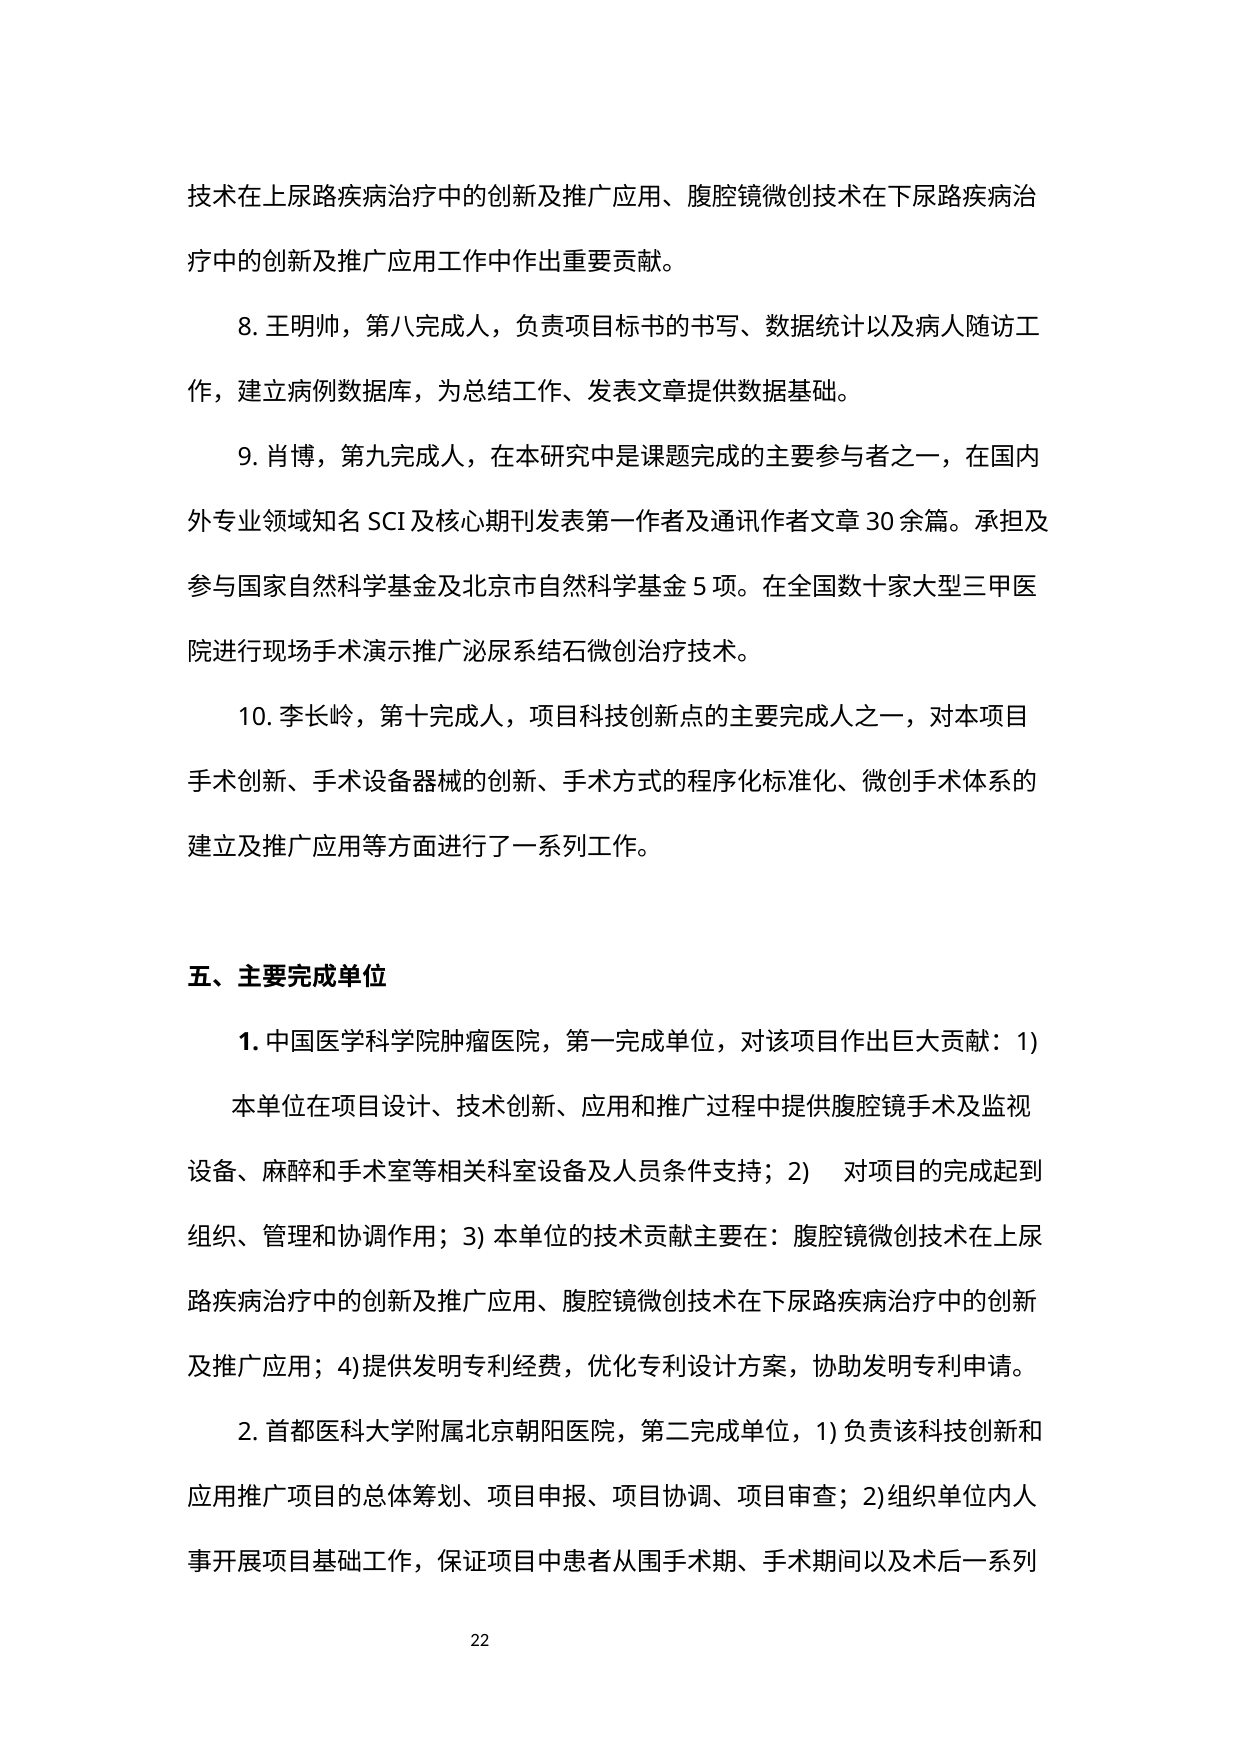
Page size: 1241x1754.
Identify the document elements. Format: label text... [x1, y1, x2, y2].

text 五、主要完成单位 [187, 942, 1053, 1007]
text 1. 中国医学科学院肿瘤医院，第一完成单位，对该项目作出巨大贡献：1) 本单位在项目设计、技术创新、应用和推广过程中提供腹腔镜手术及监视设备、麻醉和手术室等相关科室设备及人员条件支持；2) 对项目的完成起到组织、管理和协调作用；3) 本单位的技术贡献主要在：腹腔镜微创技术在上尿路疾病治疗中的创新及推广应用、腹腔镜微创技术在下尿路疾病治疗中的创新及推广应用；4) 提供发明专利经费，优化专利设计方案，协助发明专利申请。 [187, 1007, 1053, 1397]
text 10. 李长岭，第十完成人，项目科技创新点的主要完成人之一，对本项目手术创新、手术设备器械的创新、手术方式的程序化标准化、微创手术体系的建立及推广应用等方面进行了一系列工作。 [187, 682, 1053, 877]
text 9. 肖博，第九完成人，在本研究中是课题完成的主要参与者之一，在国内外专业领域知名SCI及核心期刊发表第一作者及通讯作者文章30余篇。承担及参与国家自然科学基金及北京市自然科学基金5项。在全国数十家大型三甲医院进行现场手术演示推广泌尿系结石微创治疗技术。 [187, 422, 1053, 682]
text 8. 王明帅，第八完成人，负责项目标书的书写、数据统计以及病人随访工作，建立病例数据库，为总结工作、发表文章提供数据基础。 [187, 292, 1053, 422]
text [187, 162, 1053, 292]
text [187, 1397, 1053, 1592]
